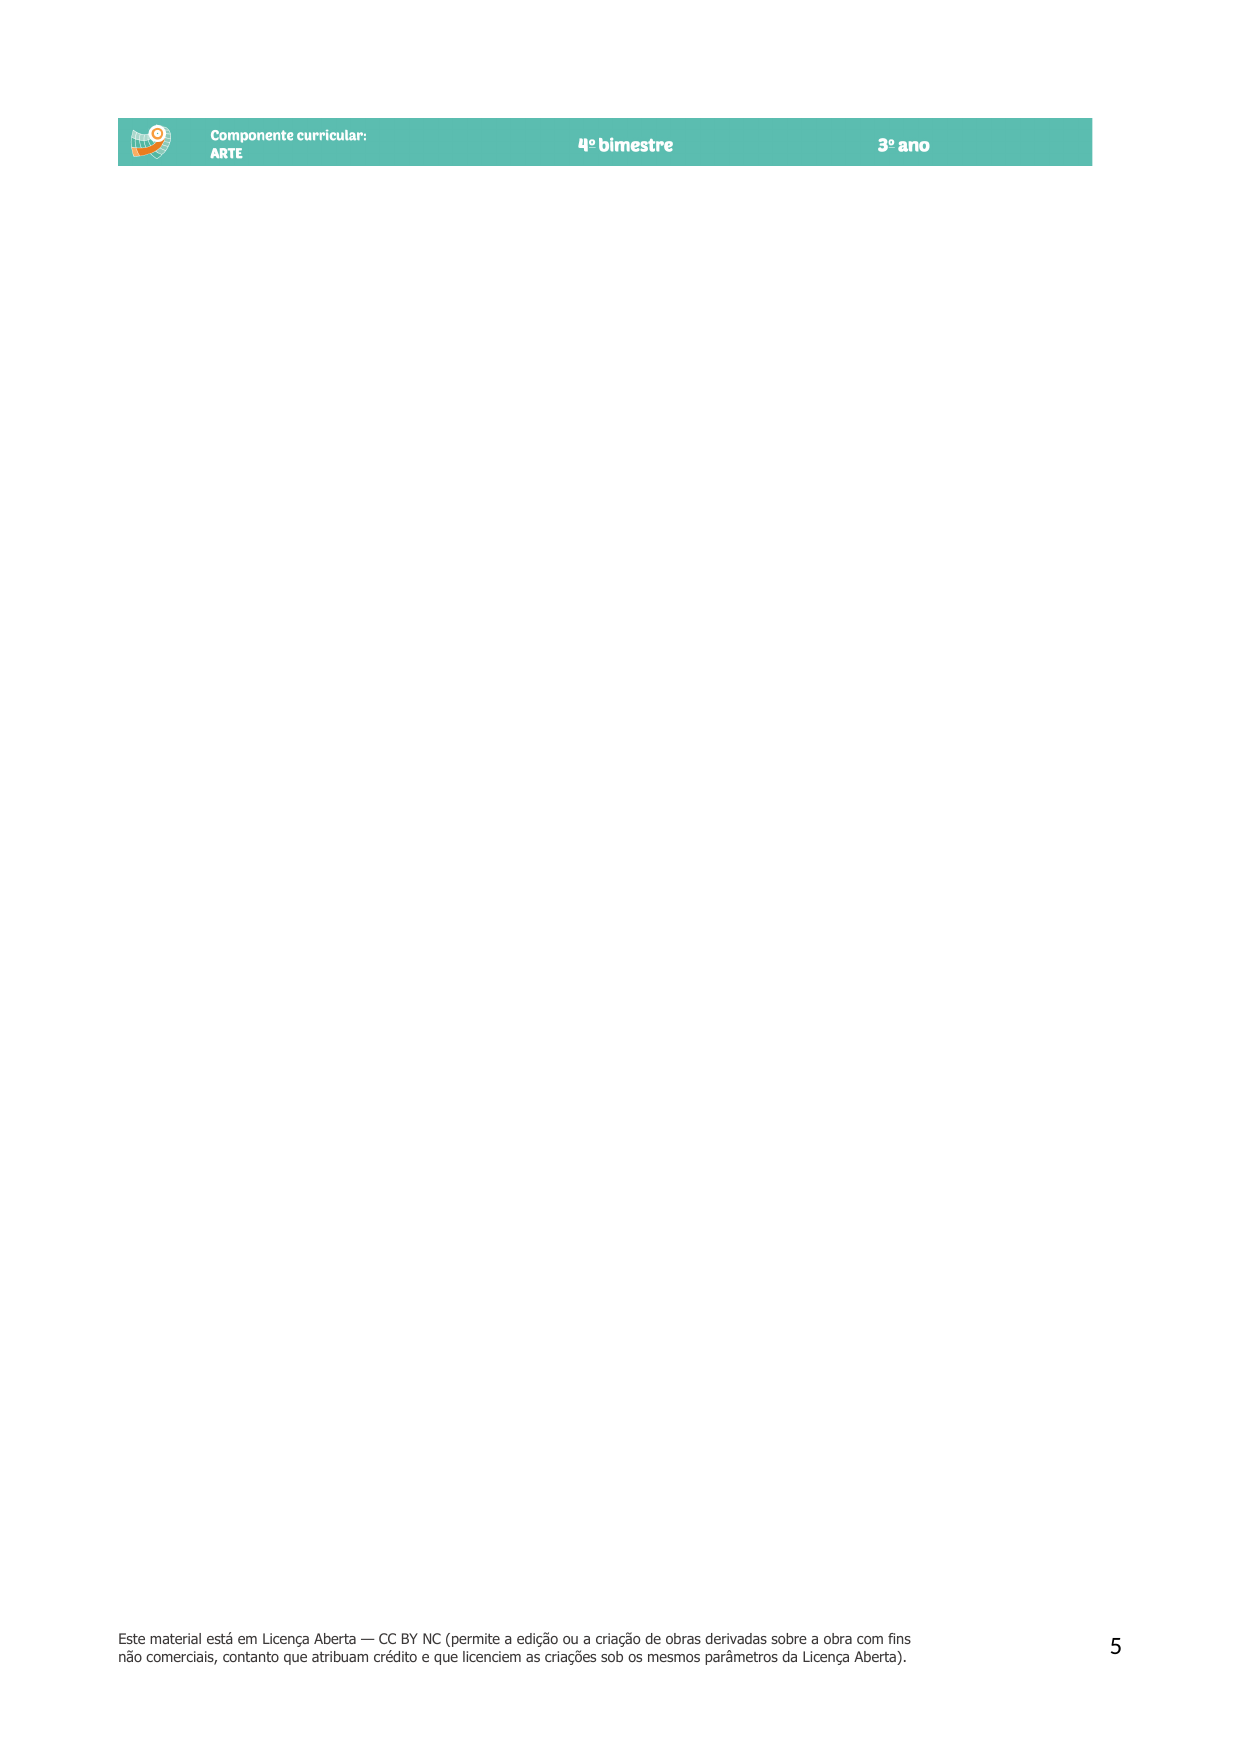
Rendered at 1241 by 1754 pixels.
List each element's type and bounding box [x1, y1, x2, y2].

picture [118, 118, 1093, 166]
